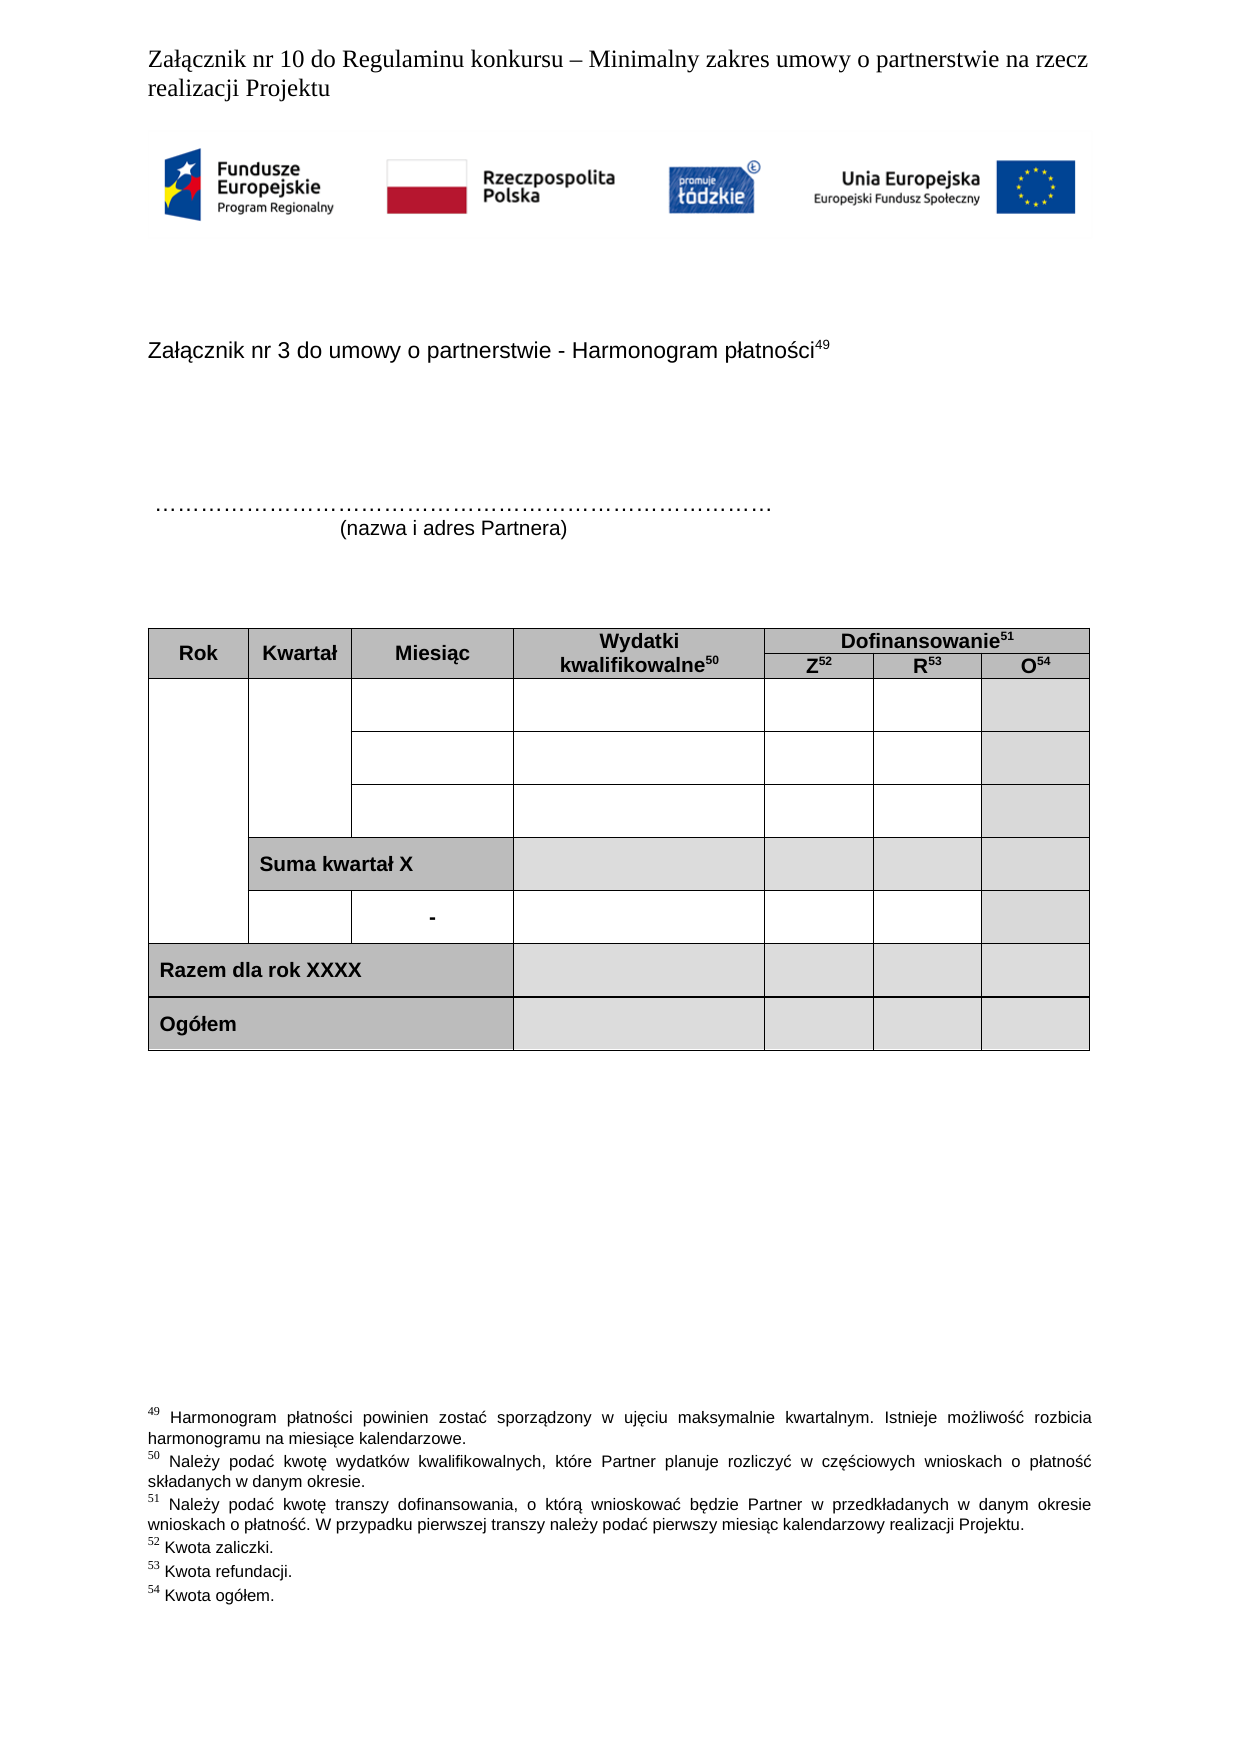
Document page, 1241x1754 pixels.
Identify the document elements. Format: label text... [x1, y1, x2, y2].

table_cell [874, 891, 981, 943]
table_header Wydatki kwalifikowalne [514, 629, 764, 678]
table_cell [352, 785, 513, 837]
table_cell [874, 944, 981, 996]
table_cell [982, 944, 1089, 996]
table_cell [765, 679, 873, 731]
table_cell Ogółem [149, 998, 513, 1049]
table_cell [982, 679, 1089, 731]
table_cell [874, 838, 981, 890]
table_cell [982, 785, 1089, 837]
text ……………………………………………………………………… [148, 489, 1093, 516]
table_cell [514, 785, 764, 837]
table_cell - [352, 891, 513, 943]
table_cell R [874, 654, 981, 678]
table_cell [874, 679, 981, 731]
table_cell [765, 944, 873, 996]
table_cell [765, 732, 873, 784]
table_cell [874, 732, 981, 784]
table_cell [514, 944, 764, 996]
text Załącznik nr 3 do umowy o partnerstwie - Harmonogram płatności [148, 337, 1093, 363]
table_cell [514, 838, 764, 890]
table_header Rok [149, 629, 248, 678]
table_cell [982, 891, 1089, 943]
table_cell Razem dla rok XXXX [149, 944, 513, 996]
table_cell [352, 679, 513, 731]
table_header Dofinansowanie [765, 629, 1089, 653]
table_cell [765, 998, 873, 1049]
table_cell [249, 679, 351, 837]
table_cell Suma kwartał X [249, 838, 513, 890]
table_cell [514, 732, 764, 784]
text (nazwa i adres Partnera) [339, 516, 1093, 540]
table_cell [249, 891, 351, 943]
table_cell [874, 785, 981, 837]
table_cell [765, 785, 873, 837]
table_cell [765, 838, 873, 890]
table_cell [514, 891, 764, 943]
table_cell O [982, 654, 1089, 678]
table_header Miesiąc [352, 629, 513, 678]
table_cell Z [765, 654, 873, 678]
table_cell [149, 679, 248, 943]
picture [147, 130, 1093, 239]
table_cell [982, 998, 1089, 1049]
table_cell [765, 891, 873, 943]
table_cell [982, 838, 1089, 890]
table_header Kwartał [249, 629, 351, 678]
table_cell [514, 998, 764, 1049]
table_cell [982, 732, 1089, 784]
table_cell [874, 998, 981, 1049]
table_cell [514, 679, 764, 731]
table_cell [352, 732, 513, 784]
